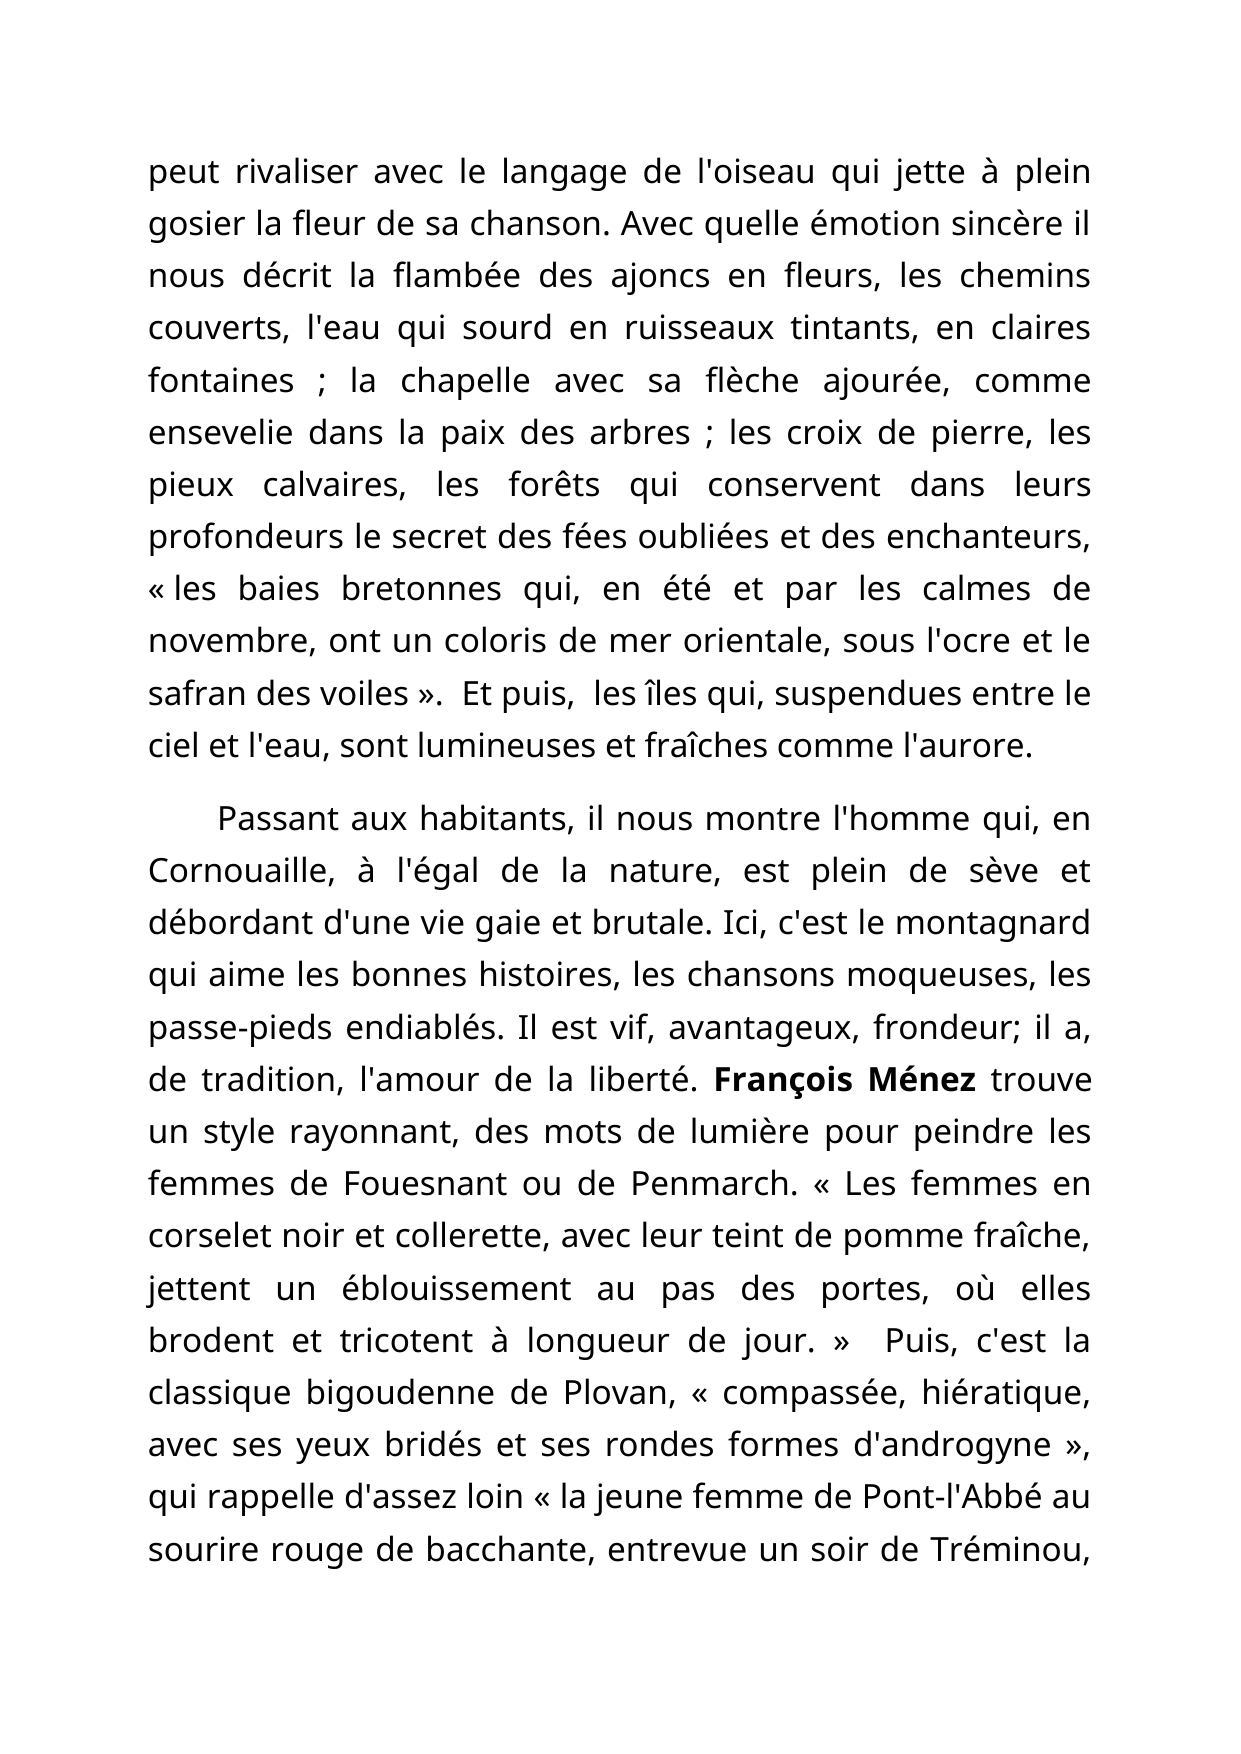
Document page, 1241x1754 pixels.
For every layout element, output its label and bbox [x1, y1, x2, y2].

text [148, 148, 1093, 767]
text [148, 795, 1093, 1571]
